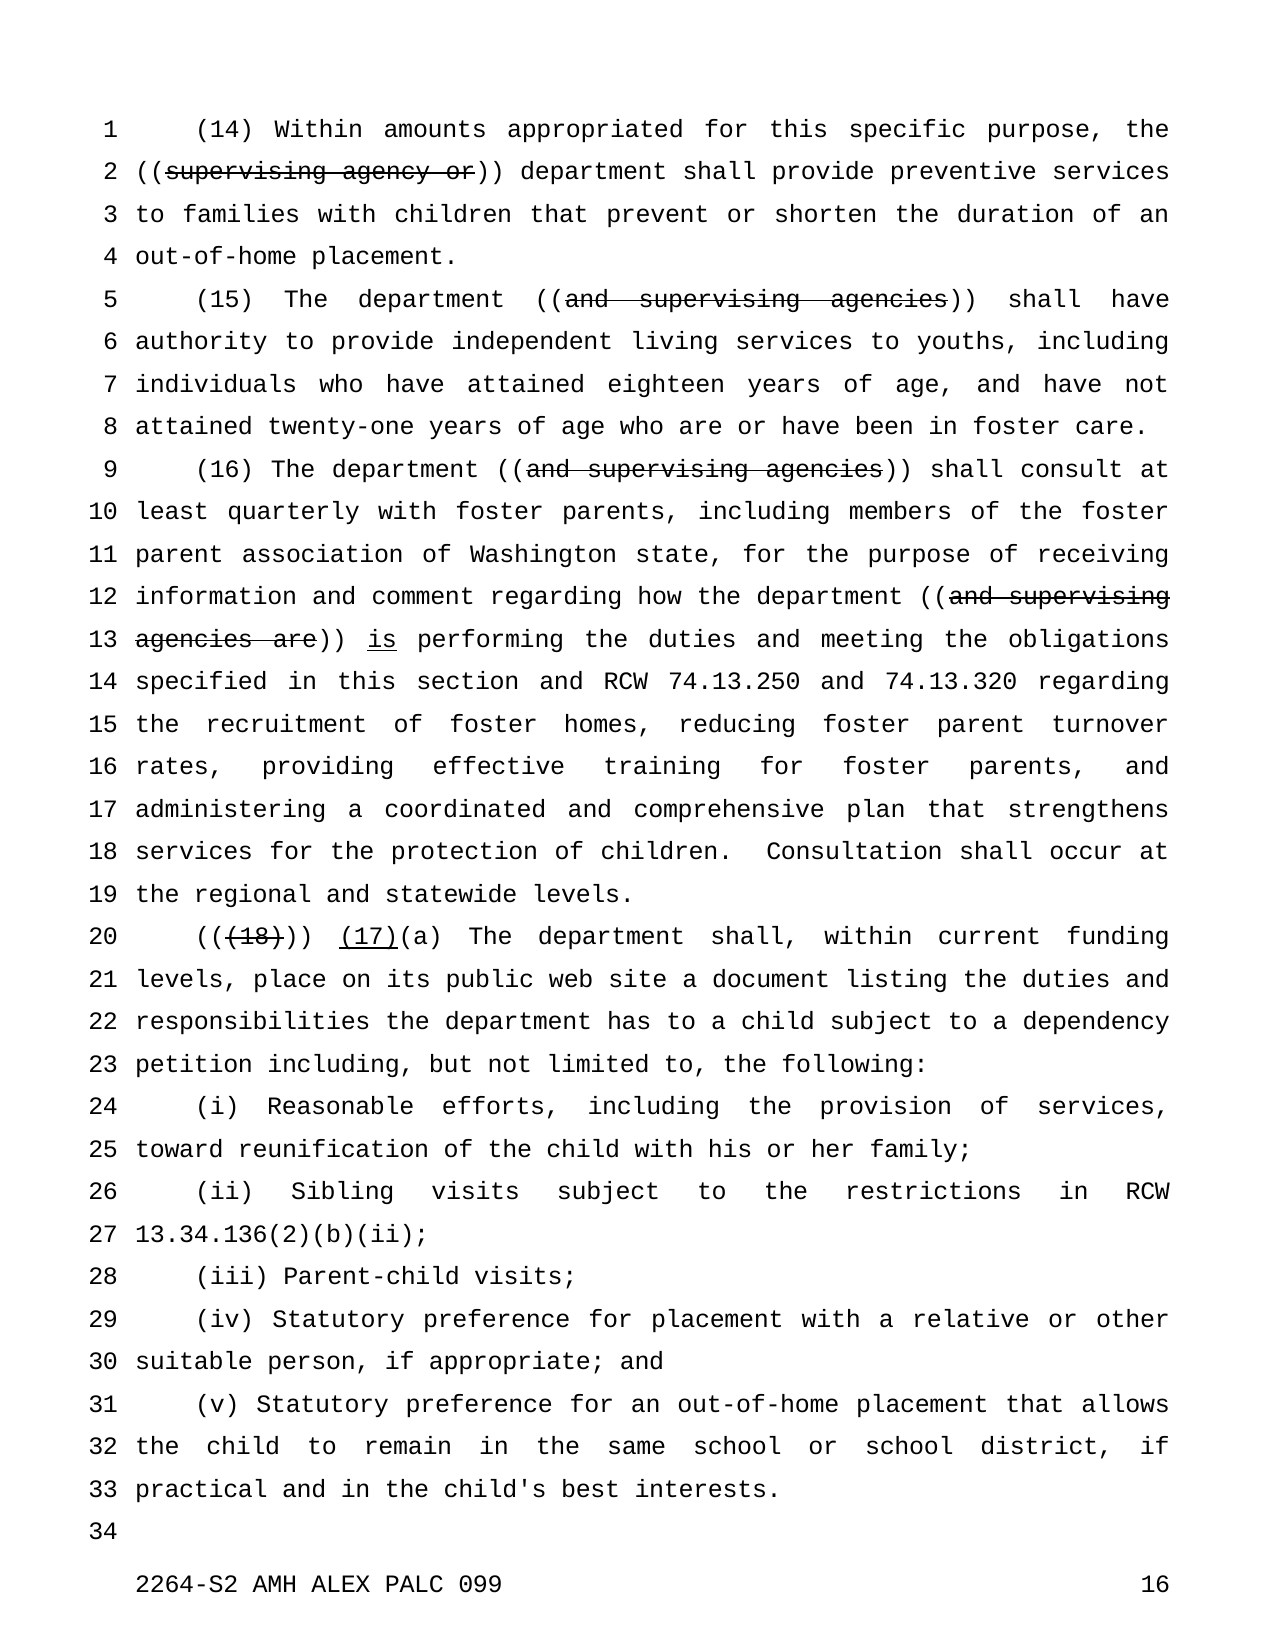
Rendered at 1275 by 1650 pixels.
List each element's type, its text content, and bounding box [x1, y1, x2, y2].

text (16) The department ((and supervising agencies)) shall consult at least quarterly with foster parents, including members of the foster parent association of Washington state, for the purpose of receiving information and comment regarding how the department ((and supervising agencies are)) is performing the duties and meeting the obligations specified in this section and RCW 74.13.250 and 74.13.320 regarding the recruitment of foster homes, reducing foster parent turnover rates, providing effective training for foster parents, and administering a coordinated and comprehensive plan that strengthens services for the protection of children. Consultation shall occur at the regional and statewide levels. [135, 443, 1170, 911]
text (i) Reasonable efforts, including the provision of services, toward reunification of the child with his or her family; [135, 1081, 1170, 1166]
text (ii) Sibling visits subject to the restrictions in RCW 13.34.136(2)(b)(ii); [135, 1166, 1170, 1251]
text (iv) Statutory preference for placement with a relative or other suitable person, if appropriate; and [135, 1293, 1170, 1378]
text (v) Statutory preference for an out-of-home placement that allows the child to remain in the same school or school district, if practical and in the child's best interests. [135, 1378, 1170, 1506]
text (14) Within amounts appropriated for this specific purpose, the ((supervising agency or)) department shall provide preventive services to families with children that prevent or shorten the duration of an out-of-home placement. [135, 103, 1170, 273]
text (iii) Parent-child visits; [135, 1251, 1170, 1293]
text (15) The department ((and supervising agencies)) shall have authority to provide independent living services to youths, including individuals who have attained eighteen years of age, and have not attained twenty-one years of age who are or have been in foster care. [135, 273, 1170, 443]
text (((18))) (17)(a) The department shall, within current funding levels, place on its public web site a document listing the duties and responsibilities the department has to a child subject to a dependency petition including, but not limited to, the following: [135, 911, 1170, 1081]
